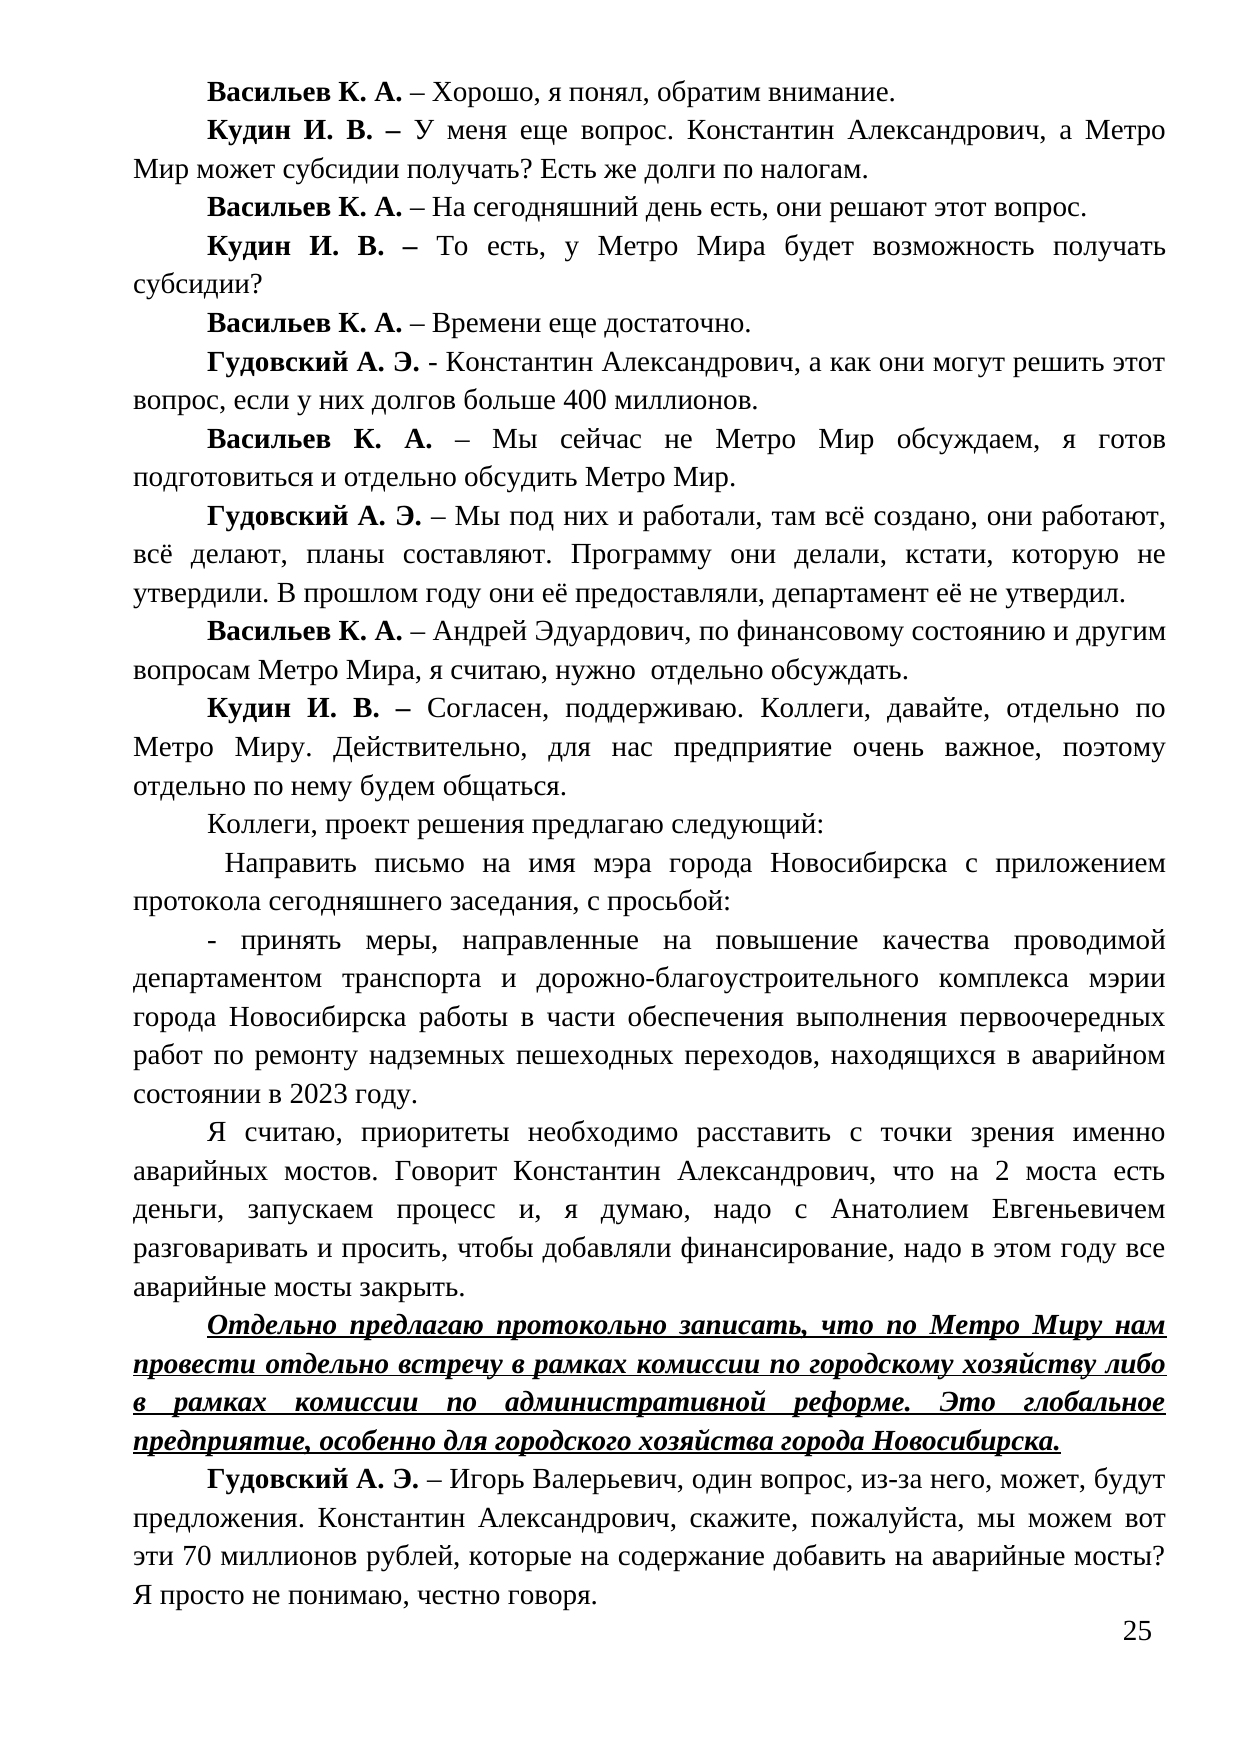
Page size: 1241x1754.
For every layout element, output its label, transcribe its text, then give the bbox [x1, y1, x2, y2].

list Гудовский А. Э. – Мы под них и работали, там всё создано, они работают, всё делают, планы составляют. Программу они делали, кстати, которую не утвердили. В прошлом году они её предоставляли, департамент её не утвердил. [133, 498, 1167, 608]
list Я считаю, приоритеты необходимо расставить с точки зрения именно аварийных мостов. Говорит Константин Александрович, что на 2 моста есть деньги, запускаем процесс и, я думаю, надо с Анатолием Евгеньевичем разговаривать и просить, чтобы добавляли финансирование, надо в этом году все аварийные мосты закрыть. [133, 1114, 1167, 1302]
list Васильев К. А. – Андрей Эдуардович, по финансовому состоянию и другим вопросам Метро Мира, я считаю, нужно отдельно обсуждать. [133, 613, 1167, 686]
list Отдельно предлагаю протокольно записать, что по Метро Миру нам провести отдельно встречу в рамках комиссии по городскому хозяйству либо в рамках комиссии по административной реформе. Это глобальное предприятие, особенно для городского хозяйства города Новосибирска. [133, 1307, 1167, 1375]
list Направить письмо на имя мэра города Новосибирска с приложением протокола сегодняшнего заседания, с просьбой: [133, 845, 1167, 917]
list Васильев К. А. – Времени еще достаточно. [133, 305, 1167, 339]
list Кудин И. В. – То есть, у Метро Мира будет возможность получать субсидии? [133, 228, 1167, 300]
list Васильев К. А. – На сегодняшний день есть, они решают этот вопрос. [133, 189, 1167, 223]
list Васильев К. А. – Хорошо, я понял, обратим внимание. [133, 74, 1167, 107]
list Гудовский А. Э. - Константин Александрович, а как они могут решить этот вопрос, если у них долгов больше 400 миллионов. [133, 344, 1167, 416]
list - принять меры, направленные на повышение качества проводимой департаментом транспорта и дорожно-благоустроительного комплекса мэрии города Новосибирска работы в части обеспечения выполнения первоочередных работ по ремонту надземных пешеходных переходов, находящихся в аварийном состоянии в 2023 году. [133, 922, 1167, 1109]
list Васильев К. А. – Мы сейчас не Метро Мир обсуждаем, я готов подготовиться и отдельно обсудить Метро Мир. [133, 421, 1167, 493]
list Отдельно предлагаю протокольно записать, что по Метро Миру нам провести отдельно встречу в рамках комиссии по городскому хозяйству либо в рамках комиссии по административной реформе. Это глобальное предприятие, особенно для городского хозяйства города Новосибирска. [133, 1376, 1167, 1456]
list Кудин И. В. – Согласен, поддерживаю. Коллеги, давайте, отдельно по Метро Миру. Действительно, для нас предприятие очень важное, поэтому отдельно по нему будем общаться. [133, 691, 1167, 801]
list Коллеги, проект решения предлагаю следующий: [133, 806, 1167, 840]
list Гудовский А. Э. – Игорь Валерьевич, один вопрос, из-за него, может, будут предложения. Константин Александрович, скажите, пожалуйста, мы можем вот эти 70 миллионов рублей, которые на содержание добавить на аварийные мосты? Я просто не понимаю, честно говоря. [133, 1461, 1167, 1611]
list Кудин И. В. – У меня еще вопрос. Константин Александрович, а Метро Мир может субсидии получать? Есть же долги по налогам. [133, 112, 1167, 184]
